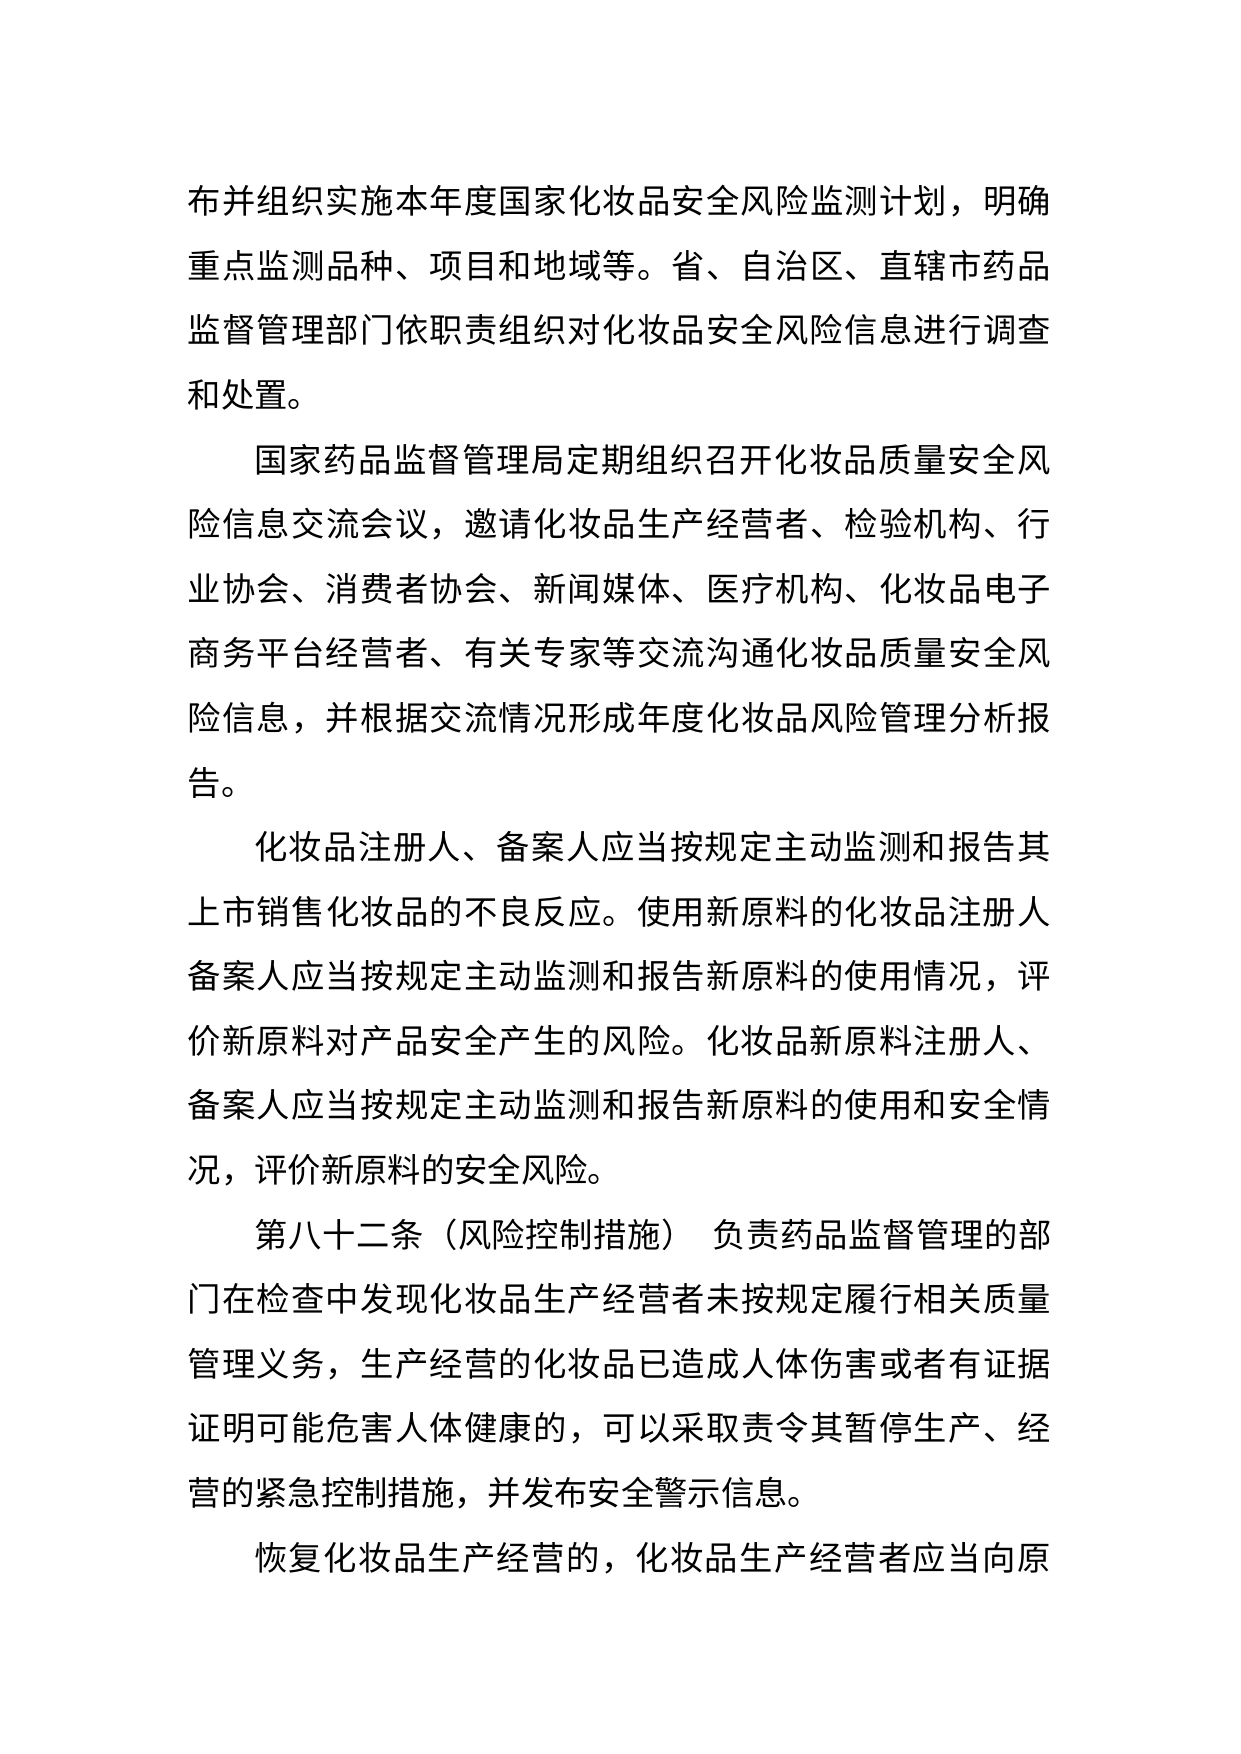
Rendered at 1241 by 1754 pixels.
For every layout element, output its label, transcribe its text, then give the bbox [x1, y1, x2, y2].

text 国家药品监督管理局定期组织召开化妆品质量安全风险信息交流会议，邀请化妆品生产经营者、检验机构、行业协会、消费者协会、新闻媒体、医疗机构、化妆品电子商务平台经营者、有关专家等交流沟通化妆品质量安全风险信息，并根据交流情况形成年度化妆品风险管理分析报告。 [187, 420, 1053, 808]
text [187, 162, 1053, 420]
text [187, 1518, 1053, 1583]
text 化妆品注册人、备案人应当按规定主动监测和报告其上市销售化妆品的不良反应。使用新原料的化妆品注册人、备案人应当按规定主动监测和报告新原料的使用情况，评价新原料对产品安全产生的风险。化妆品新原料注册人、备案人应当按规定主动监测和报告新原料的使用和安全情况，评价新原料的安全风险。 [187, 808, 1053, 1195]
text 第八十二条（风险控制措施） 负责药品监督管理的部门在检查中发现化妆品生产经营者未按规定履行相关质量管理义务，生产经营的化妆品已造成人体伤害或者有证据证明可能危害人体健康的，可以采取责令其暂停生产、经营的紧急控制措施，并发布安全警示信息。 [187, 1195, 1053, 1518]
